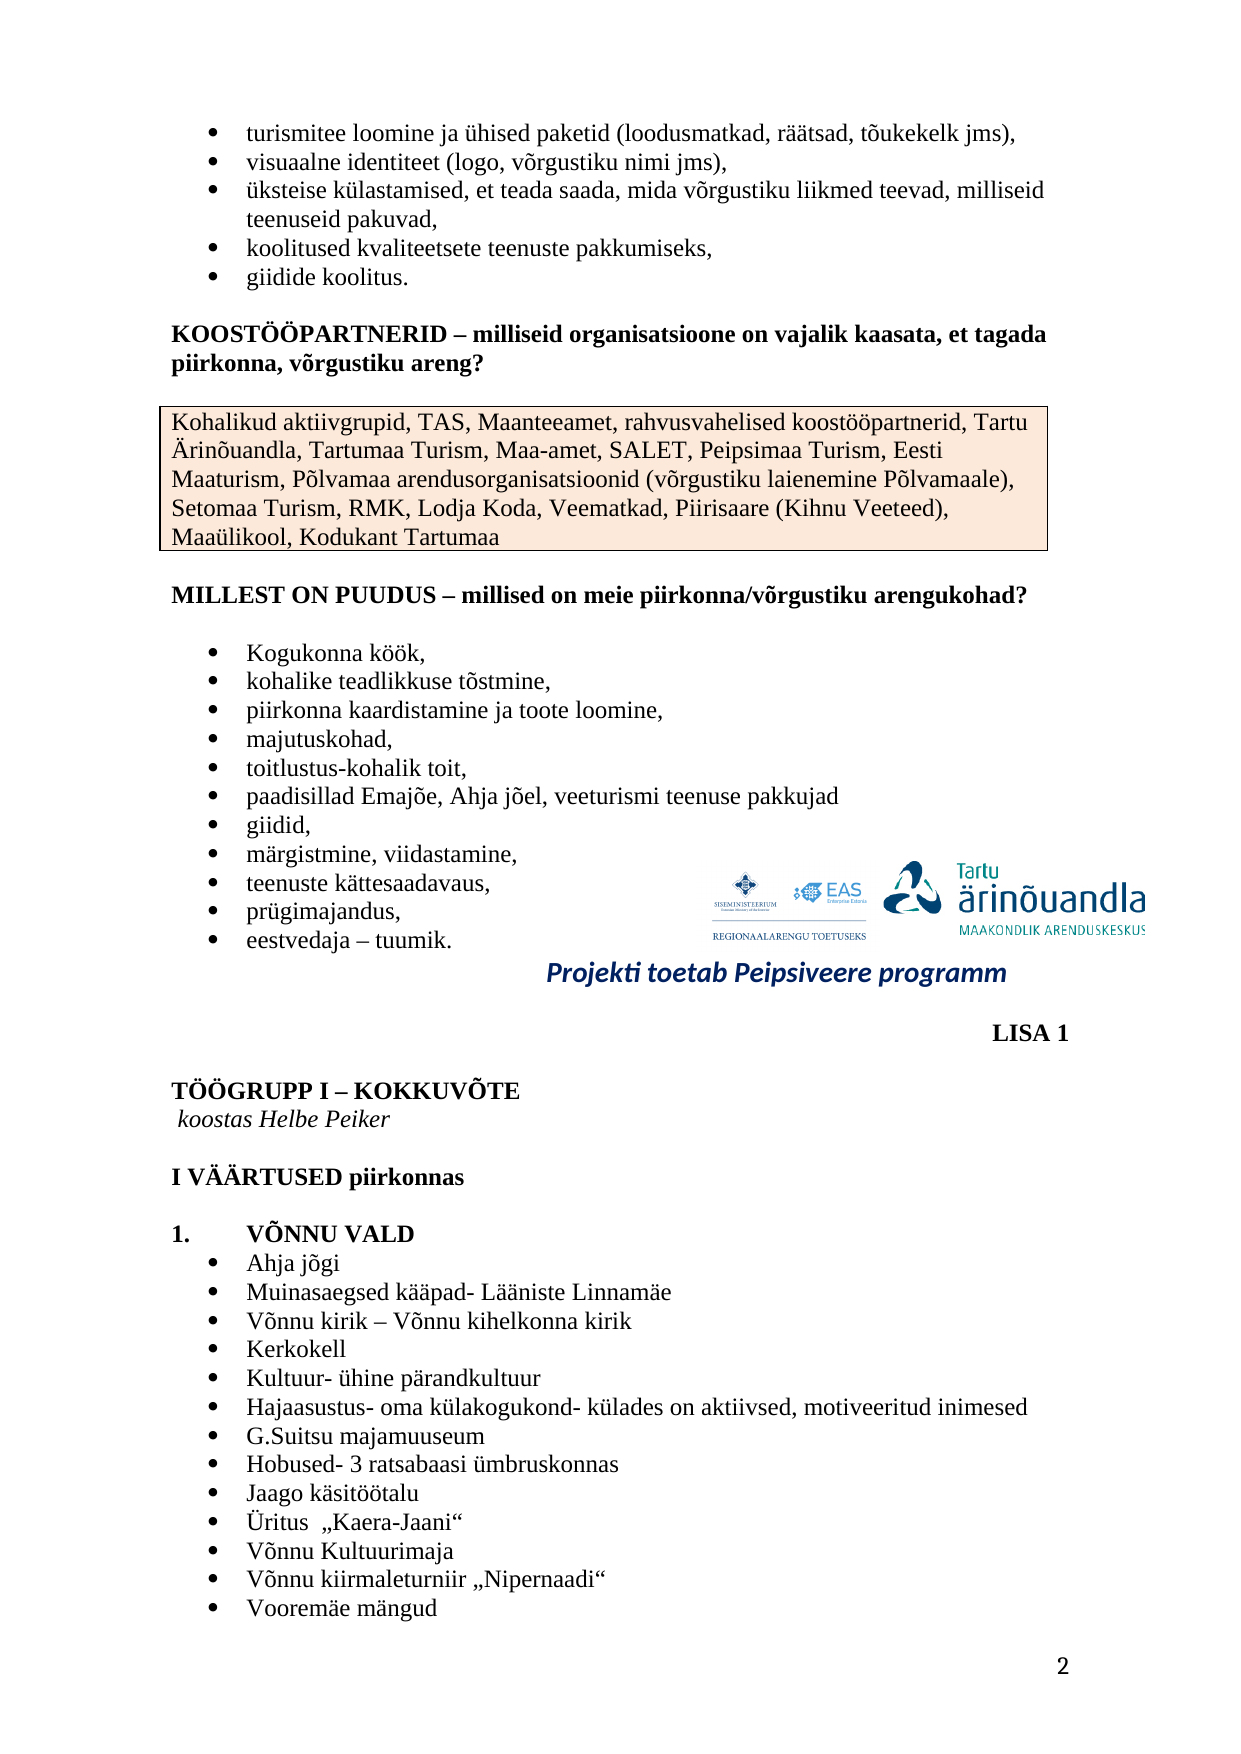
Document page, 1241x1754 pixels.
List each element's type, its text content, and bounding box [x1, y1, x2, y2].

list visuaalne identiteet (logo, võrgustiku nimi jms), [209, 147, 1069, 176]
list toitlustus-kohalik toit, [209, 753, 1069, 781]
text KOOSTÖÖPARTNERID – milliseid organisatsioone on vajalik kaasata, et tagada piirkonna, võrgustiku areng? [171, 319, 1069, 377]
list Võnnu kiirmaleturniir „Nipernaadi“ [209, 1564, 1069, 1593]
list Kultuur- ühine pärandkultuur [209, 1363, 1069, 1392]
list turismitee loomine ja ühised paketid (loodusmatkad, räätsad, tõukekelk jms), [209, 118, 1069, 147]
list Üritus „Kaera-Jaani“ [209, 1507, 1069, 1536]
list paadisillad Emajõe, Ahja jõel, veeturismi teenuse pakkujad [209, 781, 1069, 810]
list Kogukonna köök, [209, 638, 1069, 666]
list eestvedaja – tuumik. [209, 925, 1069, 954]
list märgistmine, viidastamine, [209, 839, 1069, 868]
text I VÄÄRTUSED piirkonnas [171, 1162, 1069, 1191]
picture [696, 861, 881, 952]
table_header Kohalikud aktiivgrupid, TAS, Maanteeamet, rahvusvahelised koostööpartnerid, Tartu Ärinõuandla, Tartumaa Turism, Maa-amet, SALET, Peipsimaa Turism, Eesti Maaturism, Põlvamaa arendusorganisatsioonid (võrgustiku laienemine Põlvamaale), Setomaa Turism, RMK, Lodja Koda, Veematkad, Piirisaare (Kihnu Veeteed), Maaülikool, Kodukant Tartumaa [161, 407, 1047, 550]
picture [883, 861, 1145, 935]
list Võnnu kirik – Võnnu kihelkonna kirik [209, 1306, 1069, 1334]
list prügimajandus, [209, 896, 696, 925]
list Hajaasustus- oma külakogukond- külades on aktiivsed, motiveeritud inimesed [209, 1392, 1069, 1421]
list G.Suitsu majamuuseum [209, 1421, 1069, 1449]
text Projekti toetab Peipsiveere programm [471, 954, 1069, 989]
text LISA 1 [171, 1018, 1069, 1047]
text koostas Helbe Peiker [171, 1104, 1069, 1133]
list teenuste kättesaadavaus, [209, 868, 696, 896]
list giidid, [209, 810, 1069, 839]
list Ahja jõgi [209, 1248, 1069, 1277]
text TÖÖGRUPP I – KOKKUVÕTE [171, 1076, 1069, 1104]
text MILLEST ON PUUDUS – millised on meie piirkonna/võrgustiku arengukohad? [171, 580, 1069, 609]
list üksteise külastamised, et teada saada, mida võrgustiku liikmed teevad, milliseid teenuseid pakuvad, [209, 176, 1069, 233]
list Jaago käsitöötalu [209, 1478, 1069, 1507]
list VÕNNU VALD [171, 1219, 1069, 1248]
list Vooremäe mängud [209, 1593, 1069, 1622]
list giidide koolitus. [209, 262, 1069, 291]
list koolitused kvaliteetsete teenuste pakkumiseks, [209, 233, 1069, 262]
list kohalike teadlikkuse tõstmine, [209, 666, 1069, 695]
list Muinasaegsed kääpad- Lääniste Linnamäe [209, 1277, 1069, 1306]
list piirkonna kaardistamine ja toote loomine, [209, 695, 1069, 724]
list Hobused- 3 ratsabaasi ümbruskonnas [209, 1449, 1069, 1478]
list majutuskohad, [209, 724, 1069, 753]
list Võnnu Kultuurimaja [209, 1536, 1069, 1564]
list Kerkokell [209, 1334, 1069, 1363]
